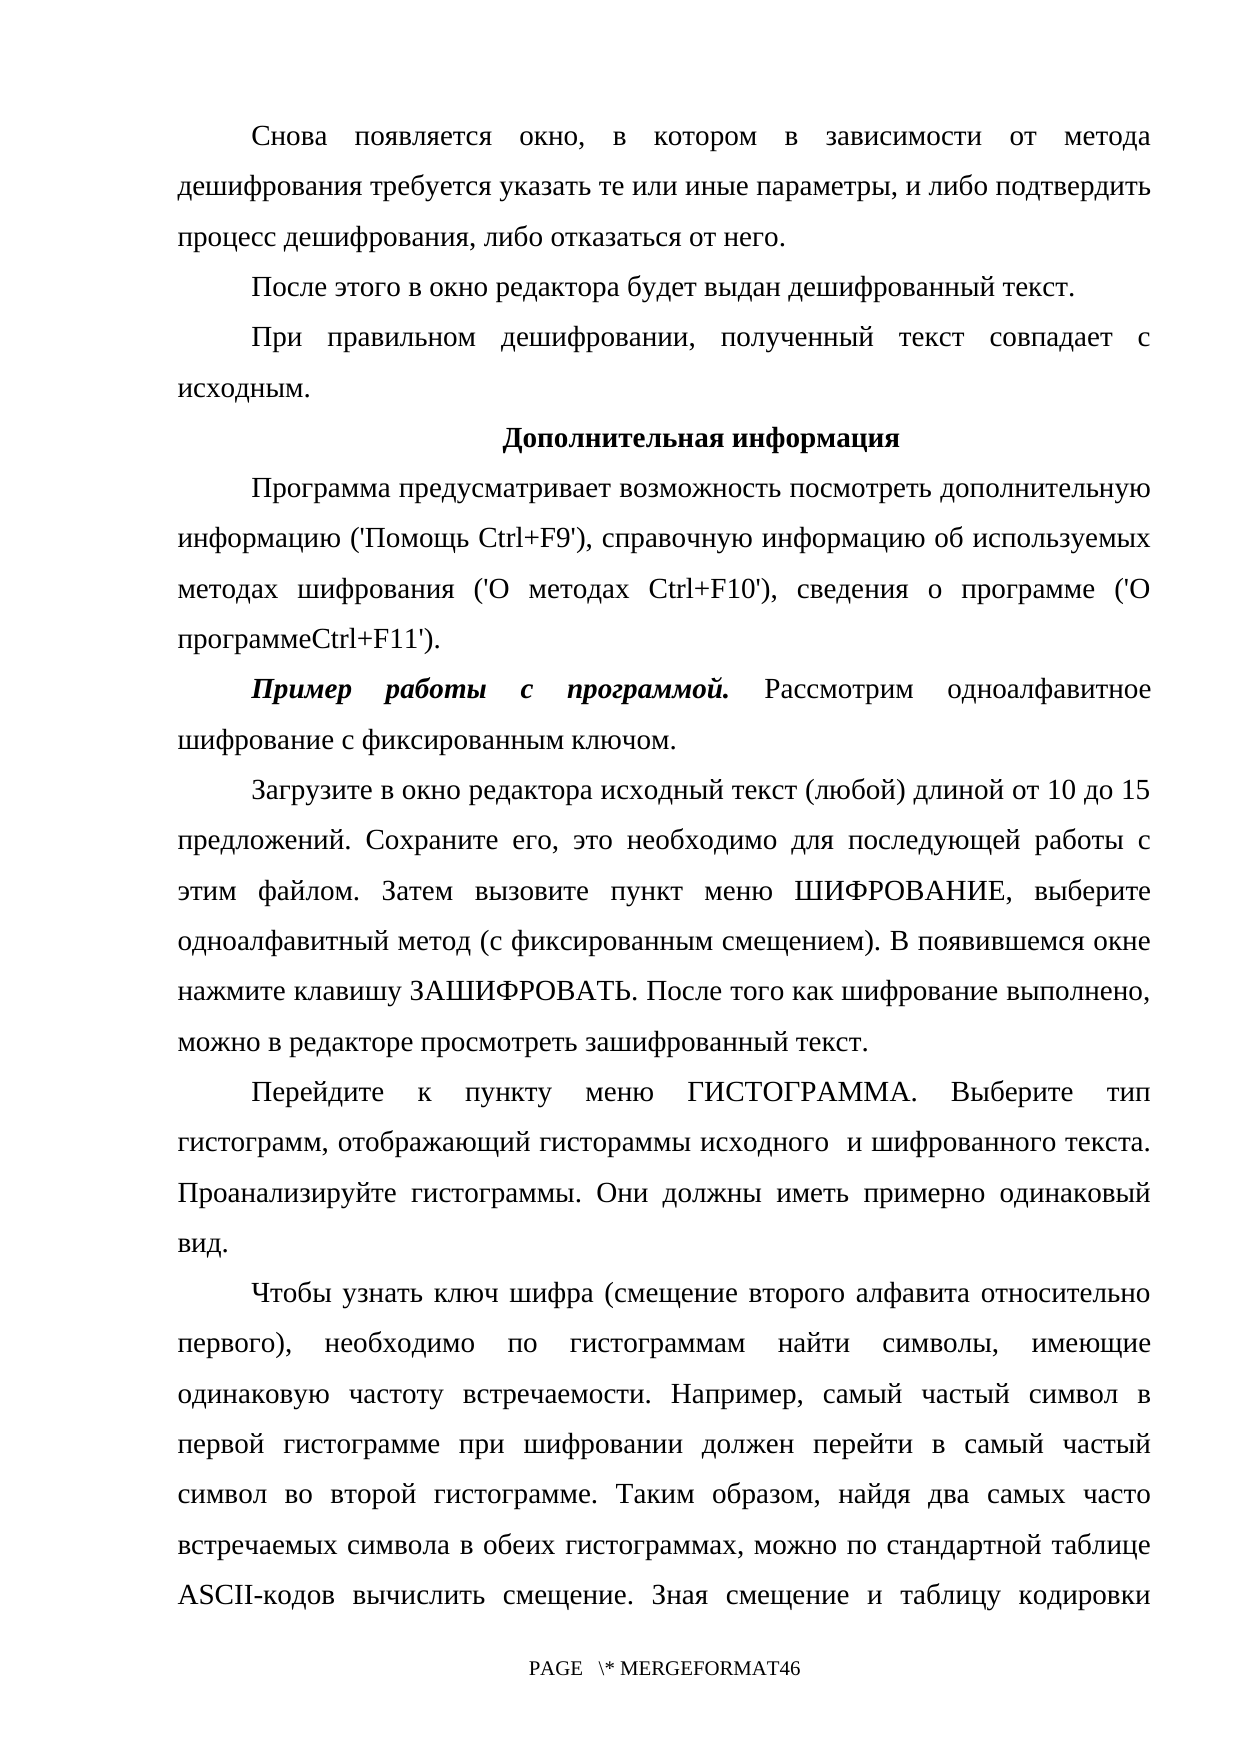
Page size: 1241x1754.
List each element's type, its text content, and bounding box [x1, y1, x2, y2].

text Перейдите к пункту меню ГИСТОГРАММА. Выберите тип гистограмм, отображающий гистораммы исходного и шифрованного текста. Проанализируйте гистограммы. Они должны иметь примерно одинаковый вид. [177, 1074, 1152, 1258]
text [177, 1275, 1152, 1611]
text Пример работы с программой. Рассмотрим одноалфавитное шифрование с фиксированным ключом. [177, 672, 1152, 755]
text При правильном дешифровании, полученный текст совпадает с исходным. [177, 319, 1152, 403]
text Снова появляется окно, в котором в зависимости от метода дешифрования требуется указать те или иные параметры, и либо подтвердить процесс дешифрования, либо отказаться от него. [177, 118, 1152, 252]
text Программа предусматривает возможность посмотреть дополнительную информацию ('Помощь Ctrl+F9'), справочную информацию об используемых методах шифрования ('О методах Ctrl+F10'), сведения о программе ('О программеCtrl+F11'). [177, 470, 1152, 655]
text Загрузите в окно редактора исходный текст (любой) длиной от 10 до 15 предложений. Сохраните его, это необходимо для последующей работы с этим файлом. Затем вызовите пункт меню ШИФРОВАНИЕ, выберите одноалфавитный метод (с фиксированным смещением). В появившемся окне нажмите клавишу ЗАШИФРОВАТЬ. После того как шифрование выполнено, можно в редакторе просмотреть зашифрованный текст. [177, 772, 1152, 1057]
text После этого в окно редактора будет выдан дешифрованный текст. [177, 269, 1152, 303]
list Дополнительная информация [251, 420, 1152, 453]
